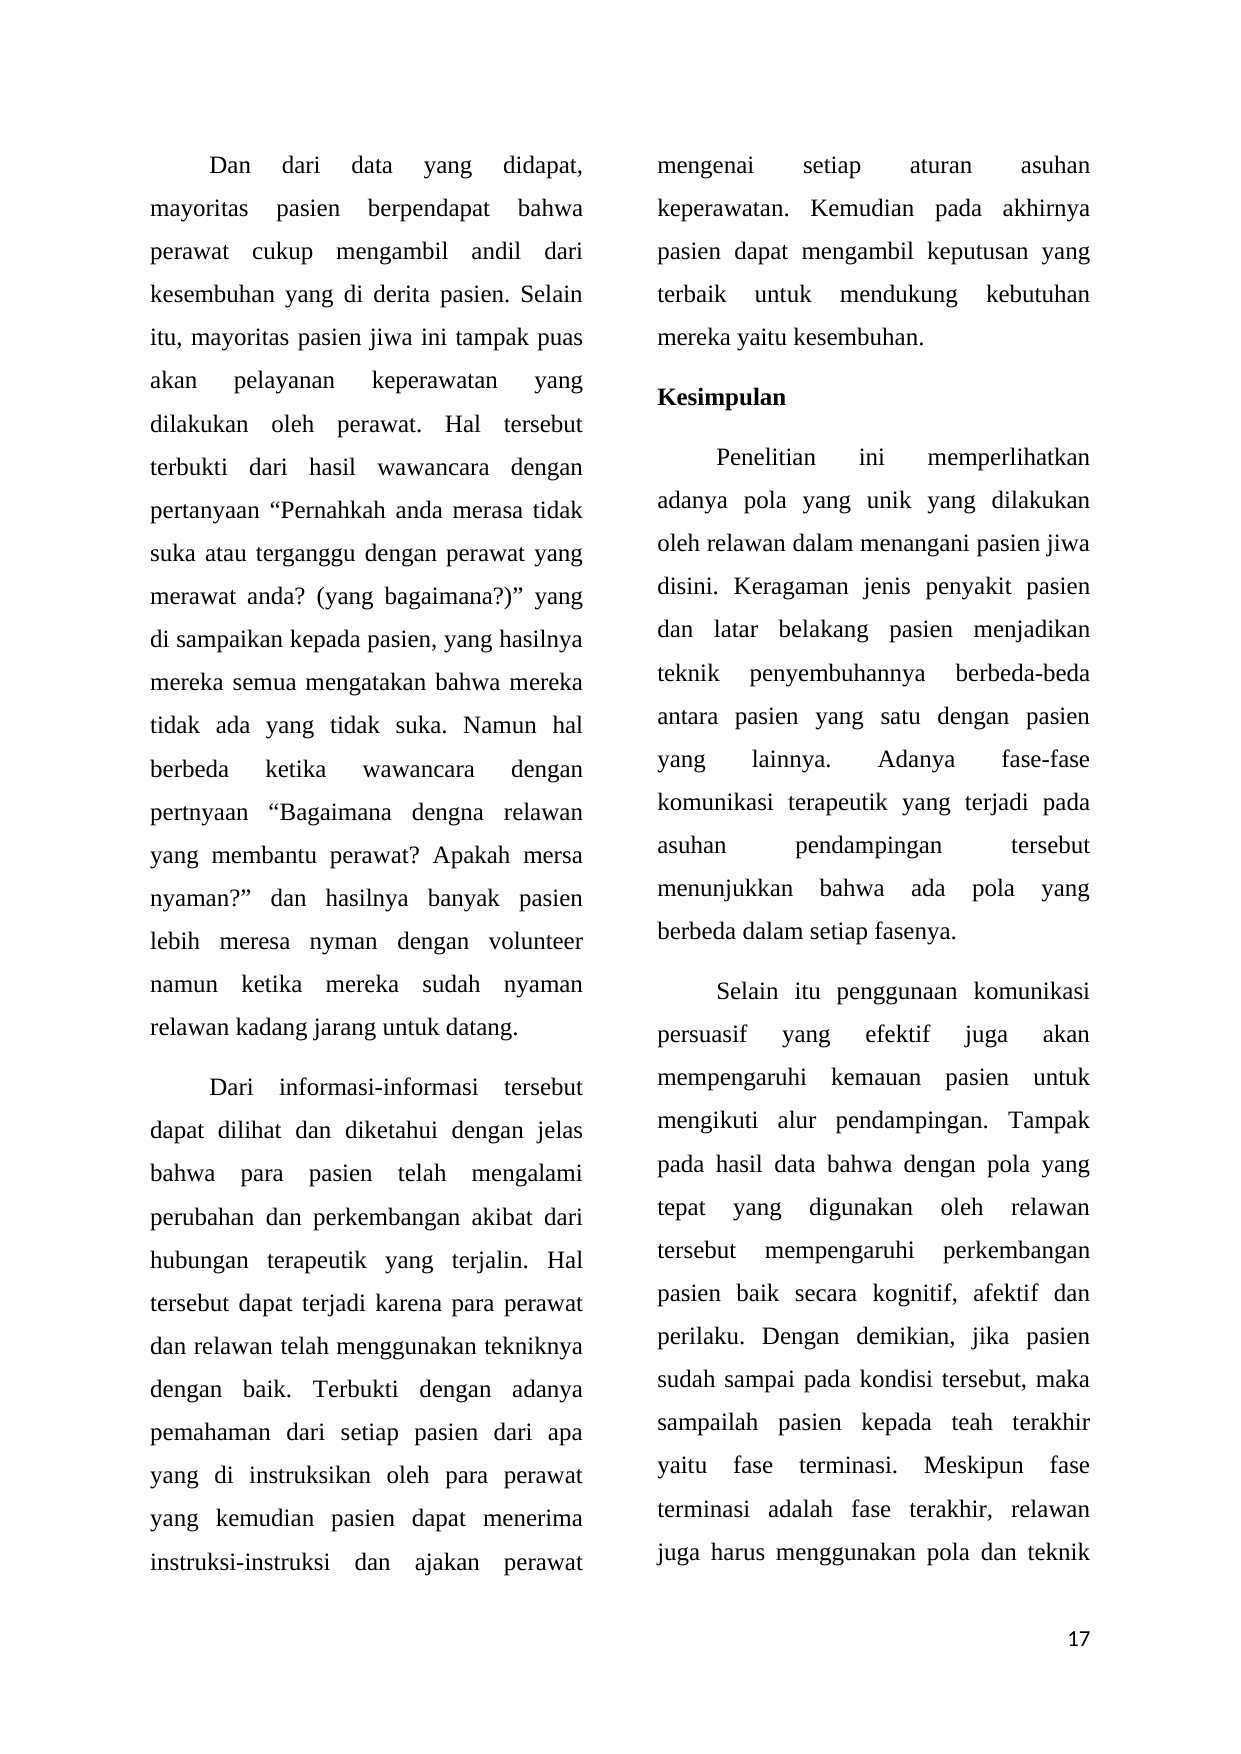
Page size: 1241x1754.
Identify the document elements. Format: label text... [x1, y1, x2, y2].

text Kesimpulan [657, 382, 1090, 411]
text Dan dari data yang didapat, mayoritas pasien berpendapat bahwa perawat cukup mengambil andil dari kesembuhan yang di derita pasien. Selain itu, mayoritas pasien jiwa ini tampak puas akan pelayanan keperawatan yang dilakukan oleh perawat. Hal tersebut terbukti dari hasil wawancara dengan pertanyaan “Pernahkah anda merasa tidak suka atau terganggu dengan perawat yang merawat anda? (yang bagaimana?)” yang di sampaikan kepada pasien, yang hasilnya mereka semua mengatakan bahwa mereka tidak ada yang tidak suka. Namun hal berbeda ketika wawancara dengan pertnyaan “Bagaimana dengna relawan yang membantu perawat? Apakah mersa nyaman?” dan hasilnya banyak pasien lebih meresa nyman dengan volunteer namun ketika mereka sudah nyaman relawan kadang jarang untuk datang. [150, 150, 583, 1041]
text Dari informasi-informasi tersebut dapat dilihat dan diketahui dengan jelas bahwa para pasien telah mengalami perubahan dan perkembangan akibat dari hubungan terapeutik yang terjalin. Hal tersebut dapat terjadi karena para perawat dan relawan telah menggunakan tekniknya dengan baik. Terbukti dengan adanya pemahaman dari setiap pasien dari apa yang di instruksikan oleh para perawat yang kemudian pasien dapat menerima instruksi-instruksi dan ajakan perawat mengenai setiap aturan asuhan keperawatan. Kemudian pada akhirnya pasien dapat mengambil keputusan yang terbaik untuk mendukung kebutuhan mereka yaitu kesembuhan. [657, 150, 1090, 351]
text Penelitian ini memperlihatkan adanya pola yang unik yang dilakukan oleh relawan dalam menangani pasien jiwa disini. Keragaman jenis penyakit pasien dan latar belakang pasien menjadikan teknik penyembuhannya berbeda-beda antara pasien yang satu dengan pasien yang lainnya. Adanya fase-fase komunikasi terapeutik yang terjadi pada asuhan pendampingan tersebut menunjukkan bahwa ada pola yang berbeda dalam setiap fasenya. [657, 442, 1090, 945]
text Dari informasi-informasi tersebut dapat dilihat dan diketahui dengan jelas bahwa para pasien telah mengalami perubahan dan perkembangan akibat dari hubungan terapeutik yang terjalin. Hal tersebut dapat terjadi karena para perawat dan relawan telah menggunakan tekniknya dengan baik. Terbukti dengan adanya pemahaman dari setiap pasien dari apa yang di instruksikan oleh para perawat yang kemudian pasien dapat menerima instruksi-instruksi dan ajakan perawat mengenai setiap aturan asuhan keperawatan. Kemudian pada akhirnya pasien dapat mengambil keputusan yang terbaik untuk mendukung kebutuhan mereka yaitu kesembuhan. [150, 1072, 583, 1575]
